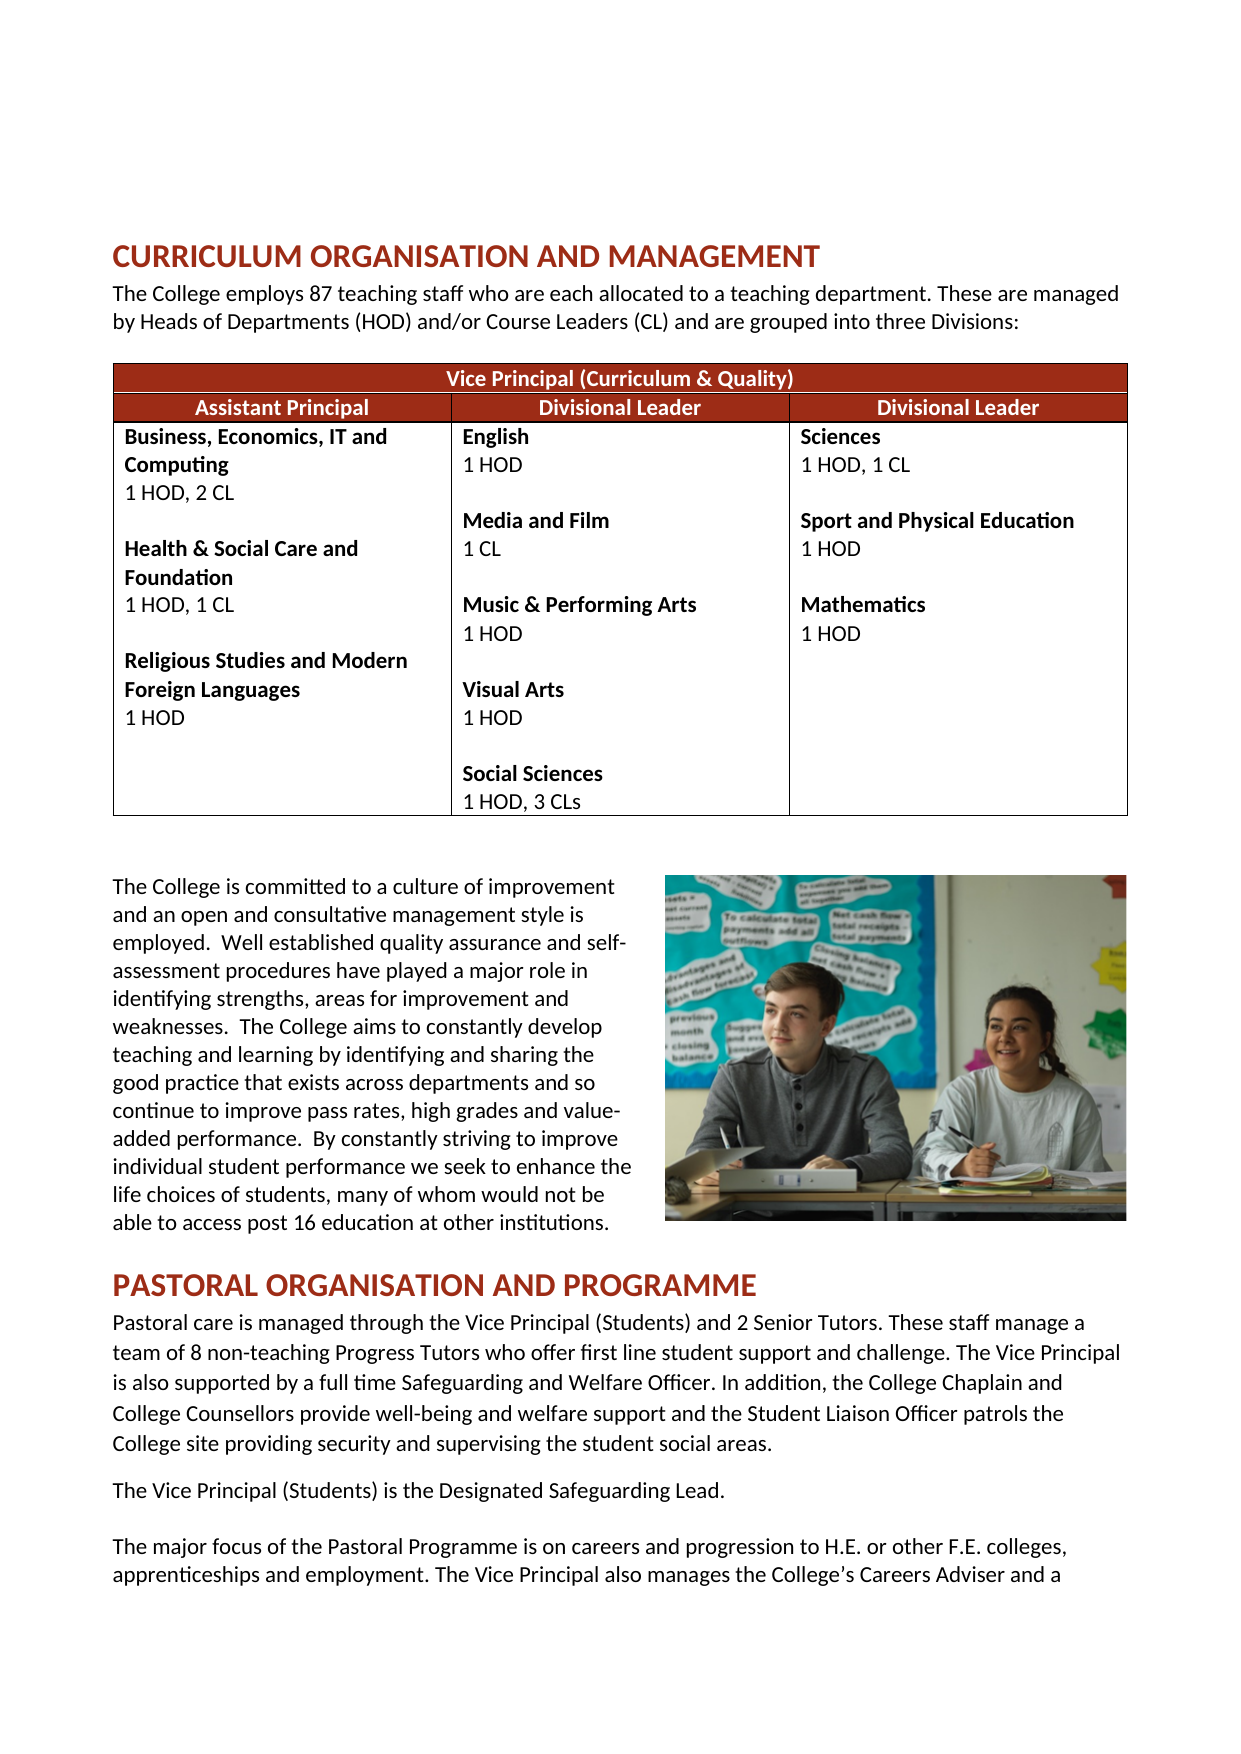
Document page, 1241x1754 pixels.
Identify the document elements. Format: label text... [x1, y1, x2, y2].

table_cell Divisional Leader [452, 394, 789, 421]
text CURRICULUM ORGANISATION AND MANAGEMENT [112, 235, 1128, 276]
table_cell Sciences 1 HOD, 1 CL Sport and Physical Education 1 HOD Mathematics 1 HOD [790, 423, 1127, 815]
table_cell Business, Economics, IT and Computing 1 HOD, 2 CL Health & Social Care and Foundation 1 HOD, 1 CL Religious Studies and Modern Foreign Languages 1 HOD [114, 423, 451, 815]
text The College employs 87 teaching staff who are each allocated to a teaching department. These are managed by Heads of Departments (HOD) and/or Course Leaders (CL) and are grouped into three Divisions: [112, 279, 1128, 335]
text Pastoral care is managed through the Vice Principal (Students) and 2 Senior Tutors. These staff manage a team of 8 non-teaching Progress Tutors who offer first line student support and challenge. The Vice Principal is also supported by a full time Safeguarding and Welfare Officer. In addition, the College Chaplain and College Counsellors provide well-being and welfare support and the Student Liaison Officer patrols the College site providing security and supervising the student social areas. [112, 1308, 1128, 1457]
text The Vice Principal (Students) is the Designated Safeguarding Lead. [112, 1476, 1128, 1504]
table_cell English 1 HOD Media and Film 1 CL Music & Performing Arts 1 HOD Visual Arts 1 HOD Social Sciences 1 HOD, 3 CLs [452, 423, 789, 815]
table_header Vice Principal (Curriculum & Quality) [114, 364, 1127, 392]
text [112, 1532, 1128, 1588]
table_cell Divisional Leader [790, 394, 1127, 421]
text PASTORAL ORGANISATION AND PROGRAMME [112, 1264, 1128, 1305]
picture [663, 875, 1126, 1219]
table_cell Assistant Principal [114, 394, 451, 421]
